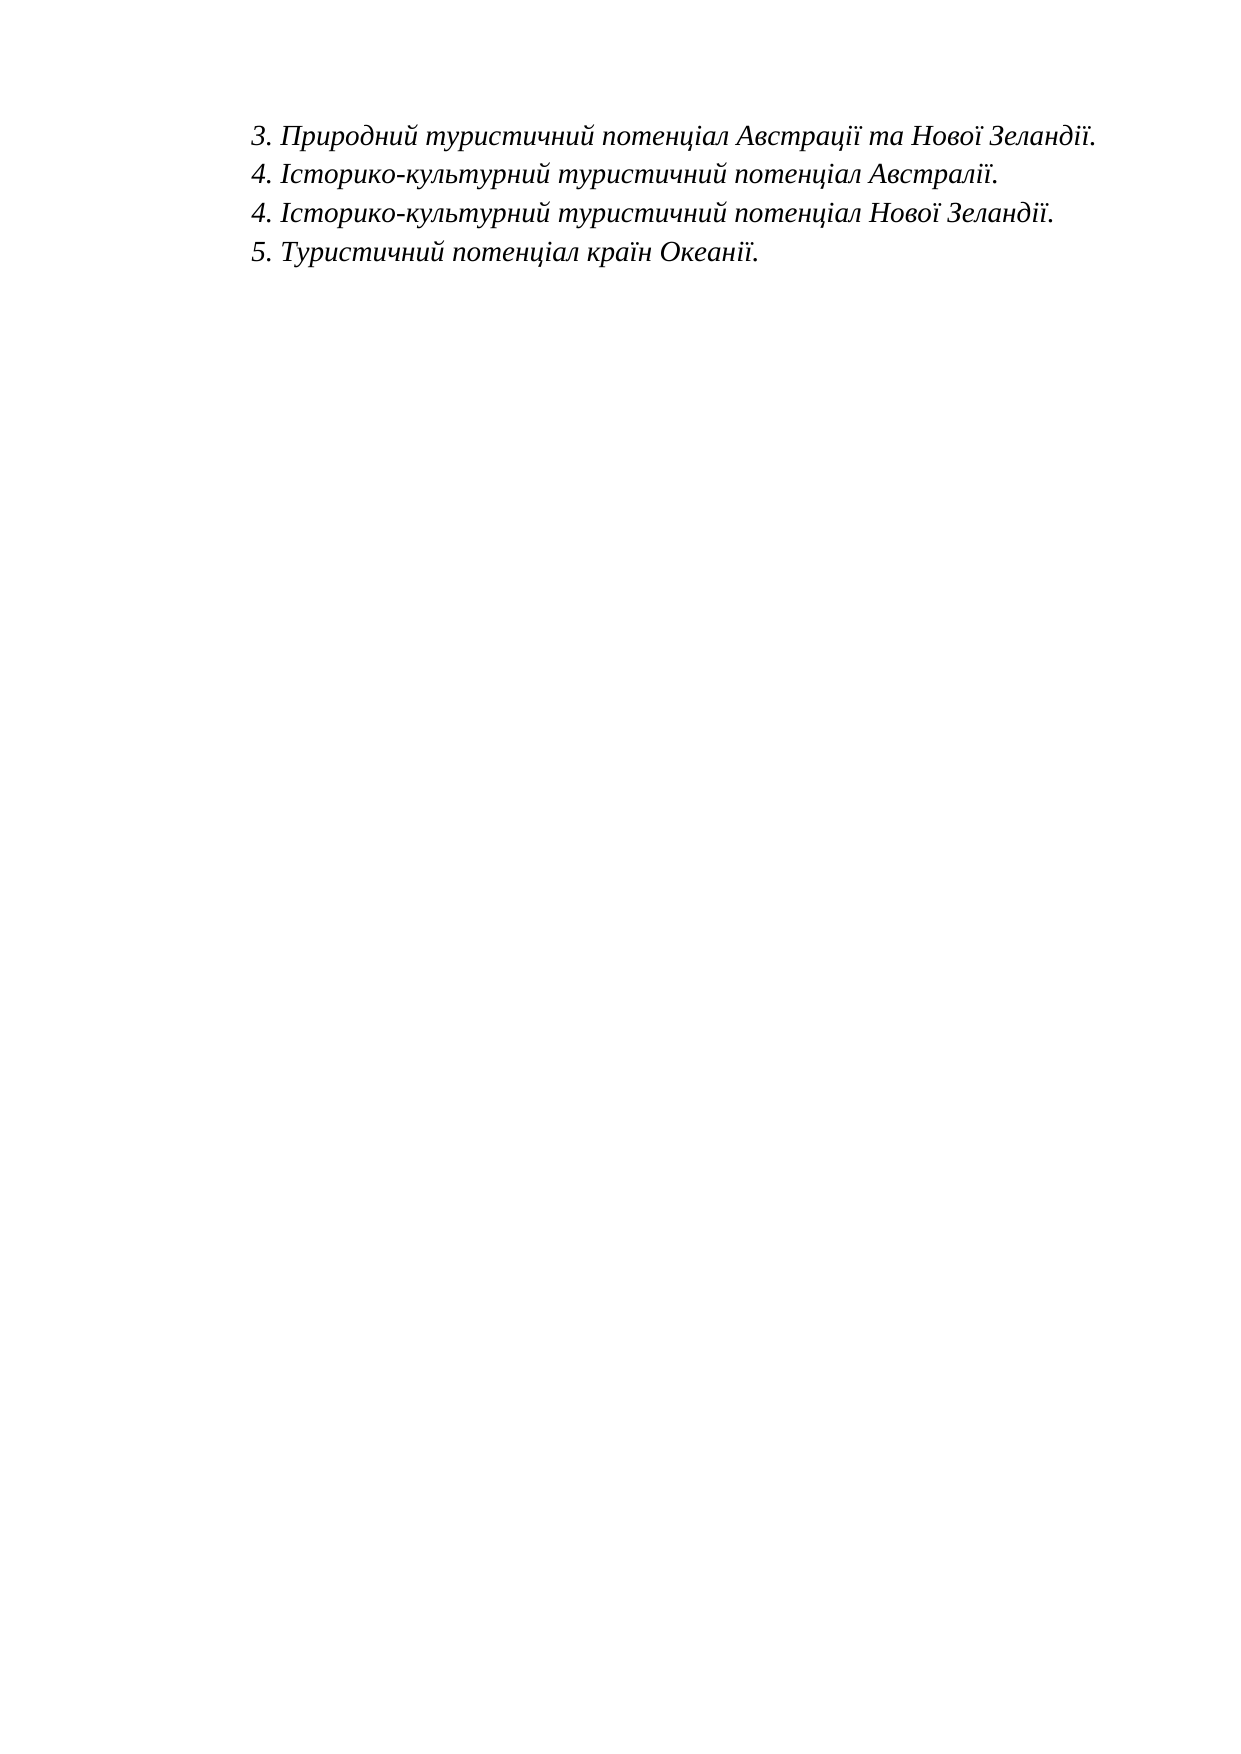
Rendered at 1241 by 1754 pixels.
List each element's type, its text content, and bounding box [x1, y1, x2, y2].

text 4. Історико-культурний туристичний потенціал Нової Зеландії. [177, 195, 1152, 229]
text 3. Природний туристичний потенціал Австрації та Нової Зеландії. [177, 118, 1152, 152]
text 4. Історико-культурний туристичний потенціал Австралії. [177, 157, 1152, 190]
text 5. Туристичний потенціал країн Океанії. [177, 234, 1152, 267]
